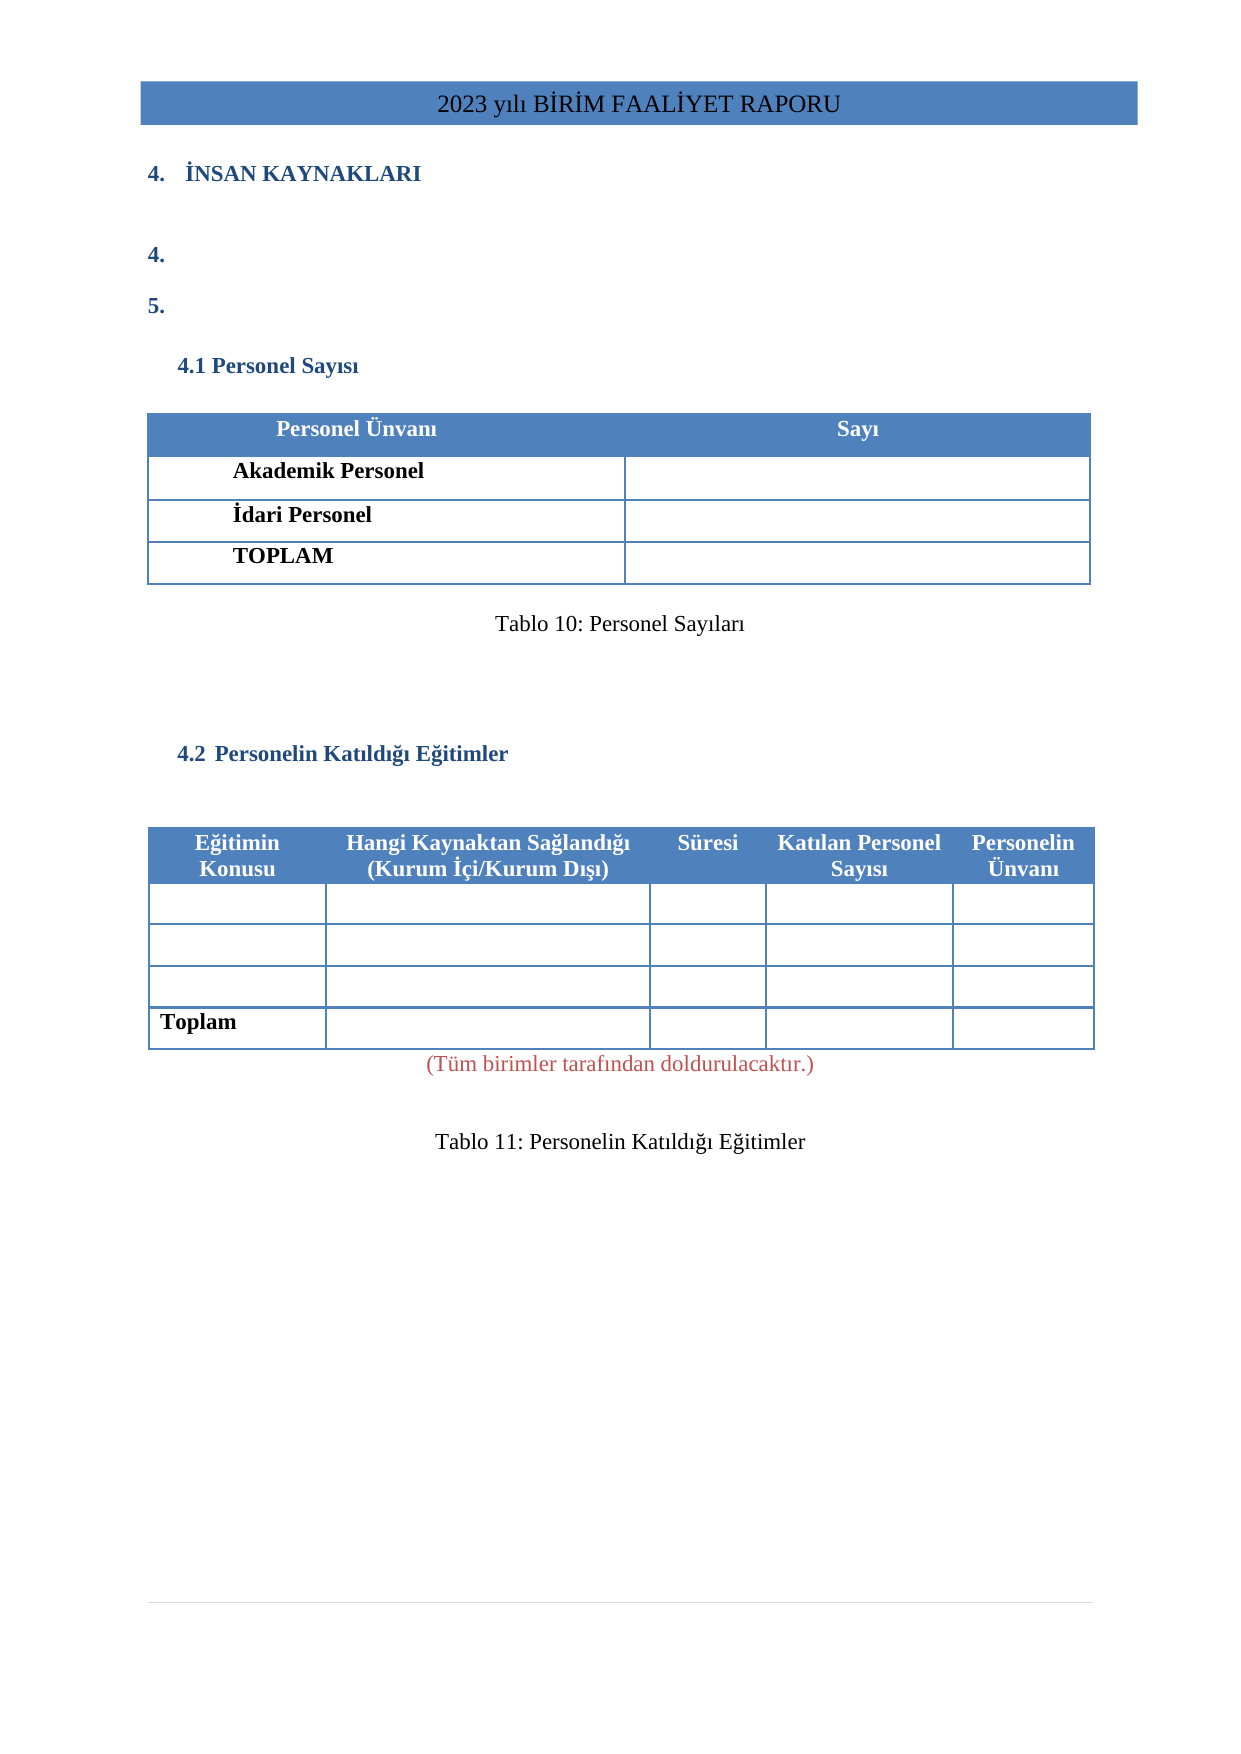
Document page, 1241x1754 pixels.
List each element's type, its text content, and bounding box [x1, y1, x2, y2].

table_cell [954, 884, 1093, 923]
table_cell [767, 1009, 952, 1048]
table_cell [767, 967, 952, 1006]
table_cell [626, 501, 1089, 541]
table_cell [327, 884, 649, 923]
table_header Hangi Kaynaktan Sağlandığı (Kurum İçi/Kurum Dışı) [327, 829, 649, 882]
table_cell [327, 925, 649, 965]
table_cell [651, 925, 765, 965]
table_cell Toplam [150, 1009, 325, 1048]
table_cell [327, 967, 649, 1006]
table_cell [150, 884, 325, 923]
table_header Katılan Personel Sayısı [767, 829, 952, 882]
table_cell TOPLAM [149, 543, 624, 583]
table_header Süresi [651, 829, 765, 882]
table_cell İdari Personel [149, 501, 624, 541]
table_cell [954, 925, 1093, 965]
table_cell [150, 967, 325, 1006]
table_cell [767, 925, 952, 965]
table_header Eğitimin Konusu [150, 829, 325, 882]
table_cell [954, 967, 1093, 1006]
table_cell [651, 884, 765, 923]
list 4.1 Personel Sayısı [177, 353, 1093, 379]
text (Tüm birimler tarafından doldurulacaktır.) [148, 1050, 1093, 1076]
table_cell [626, 457, 1089, 499]
text Tablo 11: Personelin Katıldığı Eğitimler [148, 1128, 1093, 1154]
table_cell [626, 543, 1089, 583]
table_header Personel Ünvanı [149, 415, 624, 455]
table_cell [150, 925, 325, 965]
table_cell [327, 1009, 649, 1048]
text İNSAN KAYNAKLARI [148, 160, 1093, 186]
table_cell [767, 884, 952, 923]
text Tablo 10: Personel Sayıları [148, 610, 1093, 636]
table_header Personelin Ünvanı [954, 829, 1093, 882]
table_cell [954, 1009, 1093, 1048]
list Personelin Katıldığı Eğitimler [177, 740, 1093, 767]
table_cell [651, 1009, 765, 1048]
table_cell Akademik Personel [149, 457, 624, 499]
table_cell [651, 967, 765, 1006]
table_header Sayı [626, 415, 1089, 455]
